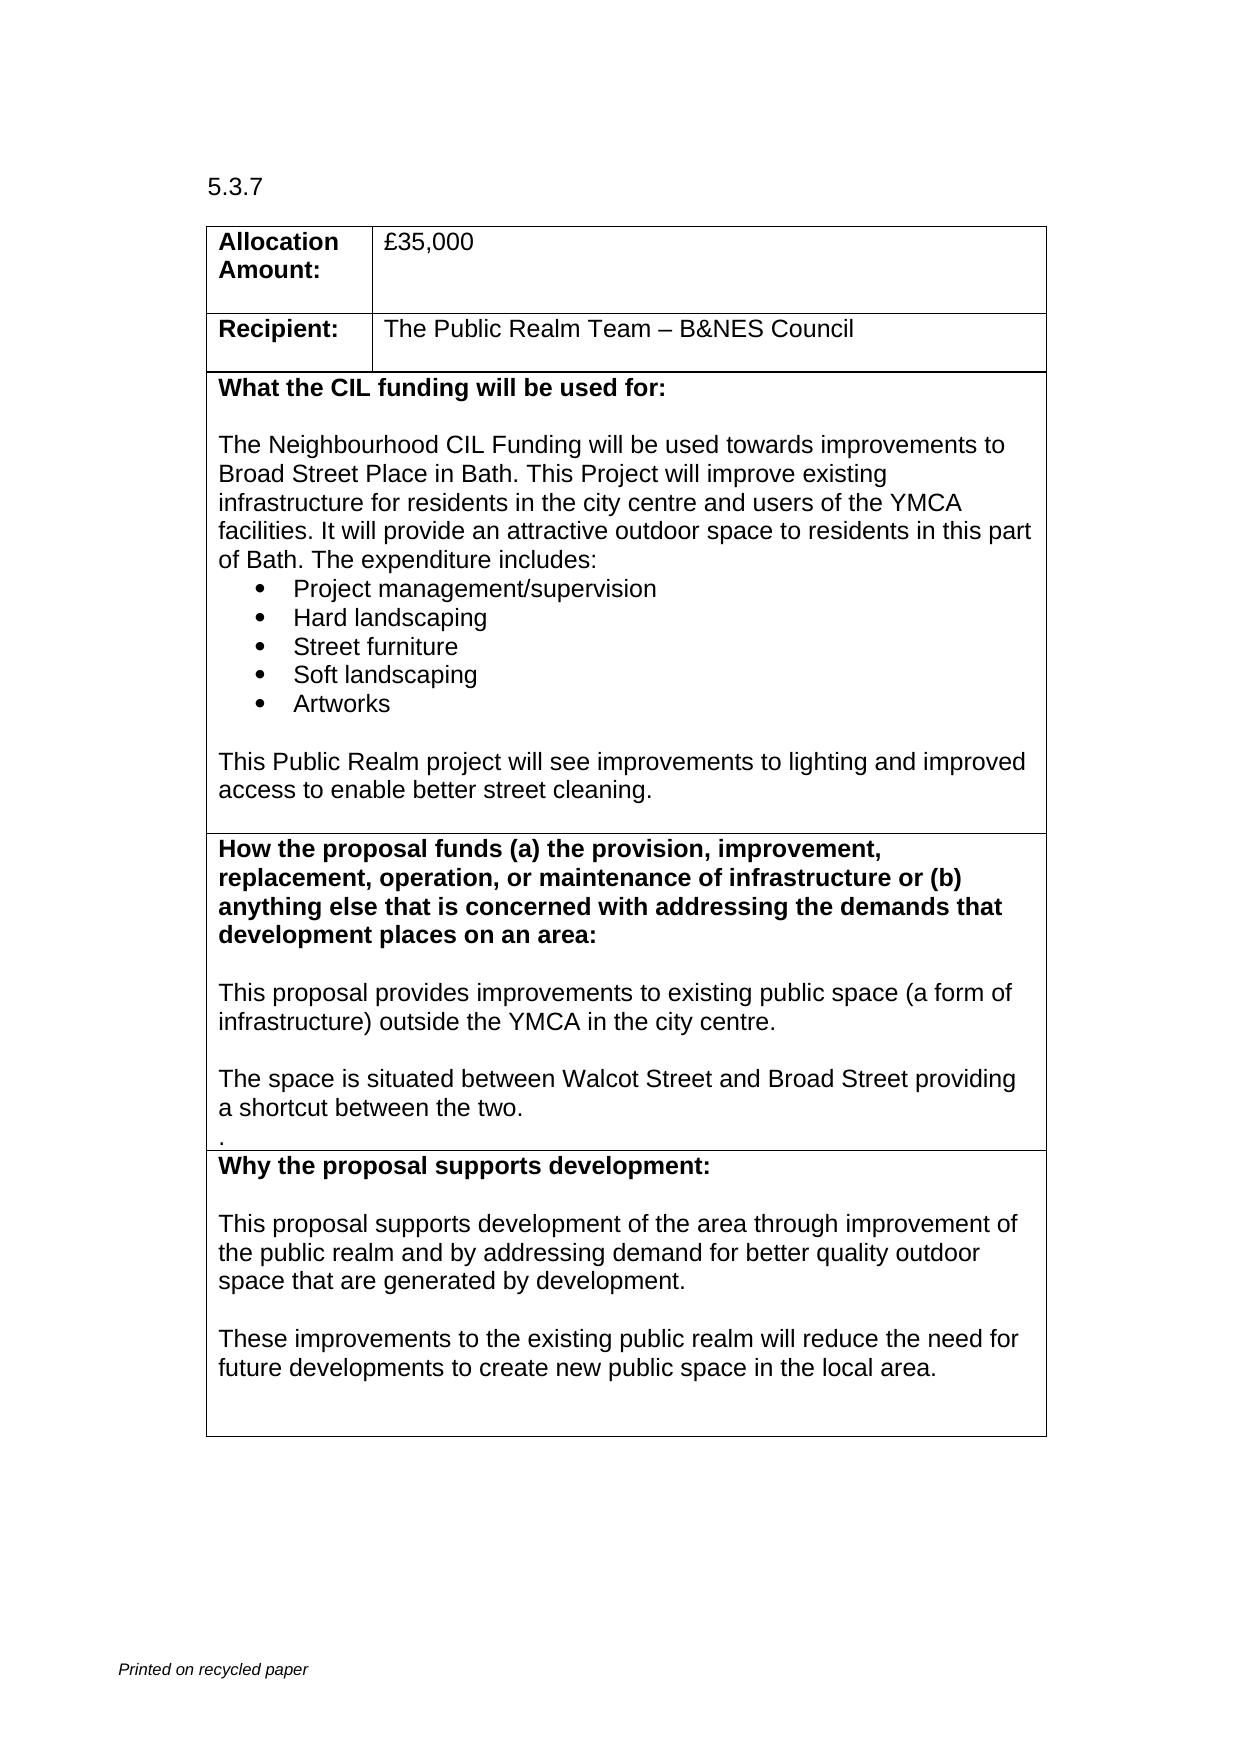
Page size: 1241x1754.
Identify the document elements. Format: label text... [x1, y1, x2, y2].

table_cell How the proposal funds (a) the provision, improvement, replacement, operation, or maintenance of infrastructure or (b) anything else that is concerned with addressing the demands that development places on an area: This proposal provides improvements to existing public space (a form of infrastructure) outside the YMCA in the city centre. The space is situated between Walcot Street and Broad Street providing a shortcut between the two. . [207, 834, 1046, 1150]
table_header Allocation Amount: [207, 227, 372, 313]
table_header £35,000 [373, 227, 1046, 313]
list 5.3.7 [207, 172, 1104, 201]
table_cell Recipient: [207, 314, 372, 371]
table_cell The Public Realm Team – B&NES Council [373, 314, 1046, 371]
table_cell What the CIL funding will be used for: The Neighbourhood CIL Funding will be used towards improvements to Broad Street Place in Bath. This Project will improve existing infrastructure for residents in the city centre and users of the YMCA facilities. It will provide an attractive outdoor space to residents in this part of Bath. The expenditure includes: Project management/supervision Hard landscaping Street furniture Soft landscaping Artworks This Public Realm project will see improvements to lighting and improved access to enable better street cleaning. [207, 373, 1046, 833]
table_cell Why the proposal supports development: This proposal supports development of the area through improvement of the public realm and by addressing demand for better quality outdoor space that are generated by development. These improvements to the existing public realm will reduce the need for future developments to create new public space in the local area. [207, 1151, 1046, 1436]
